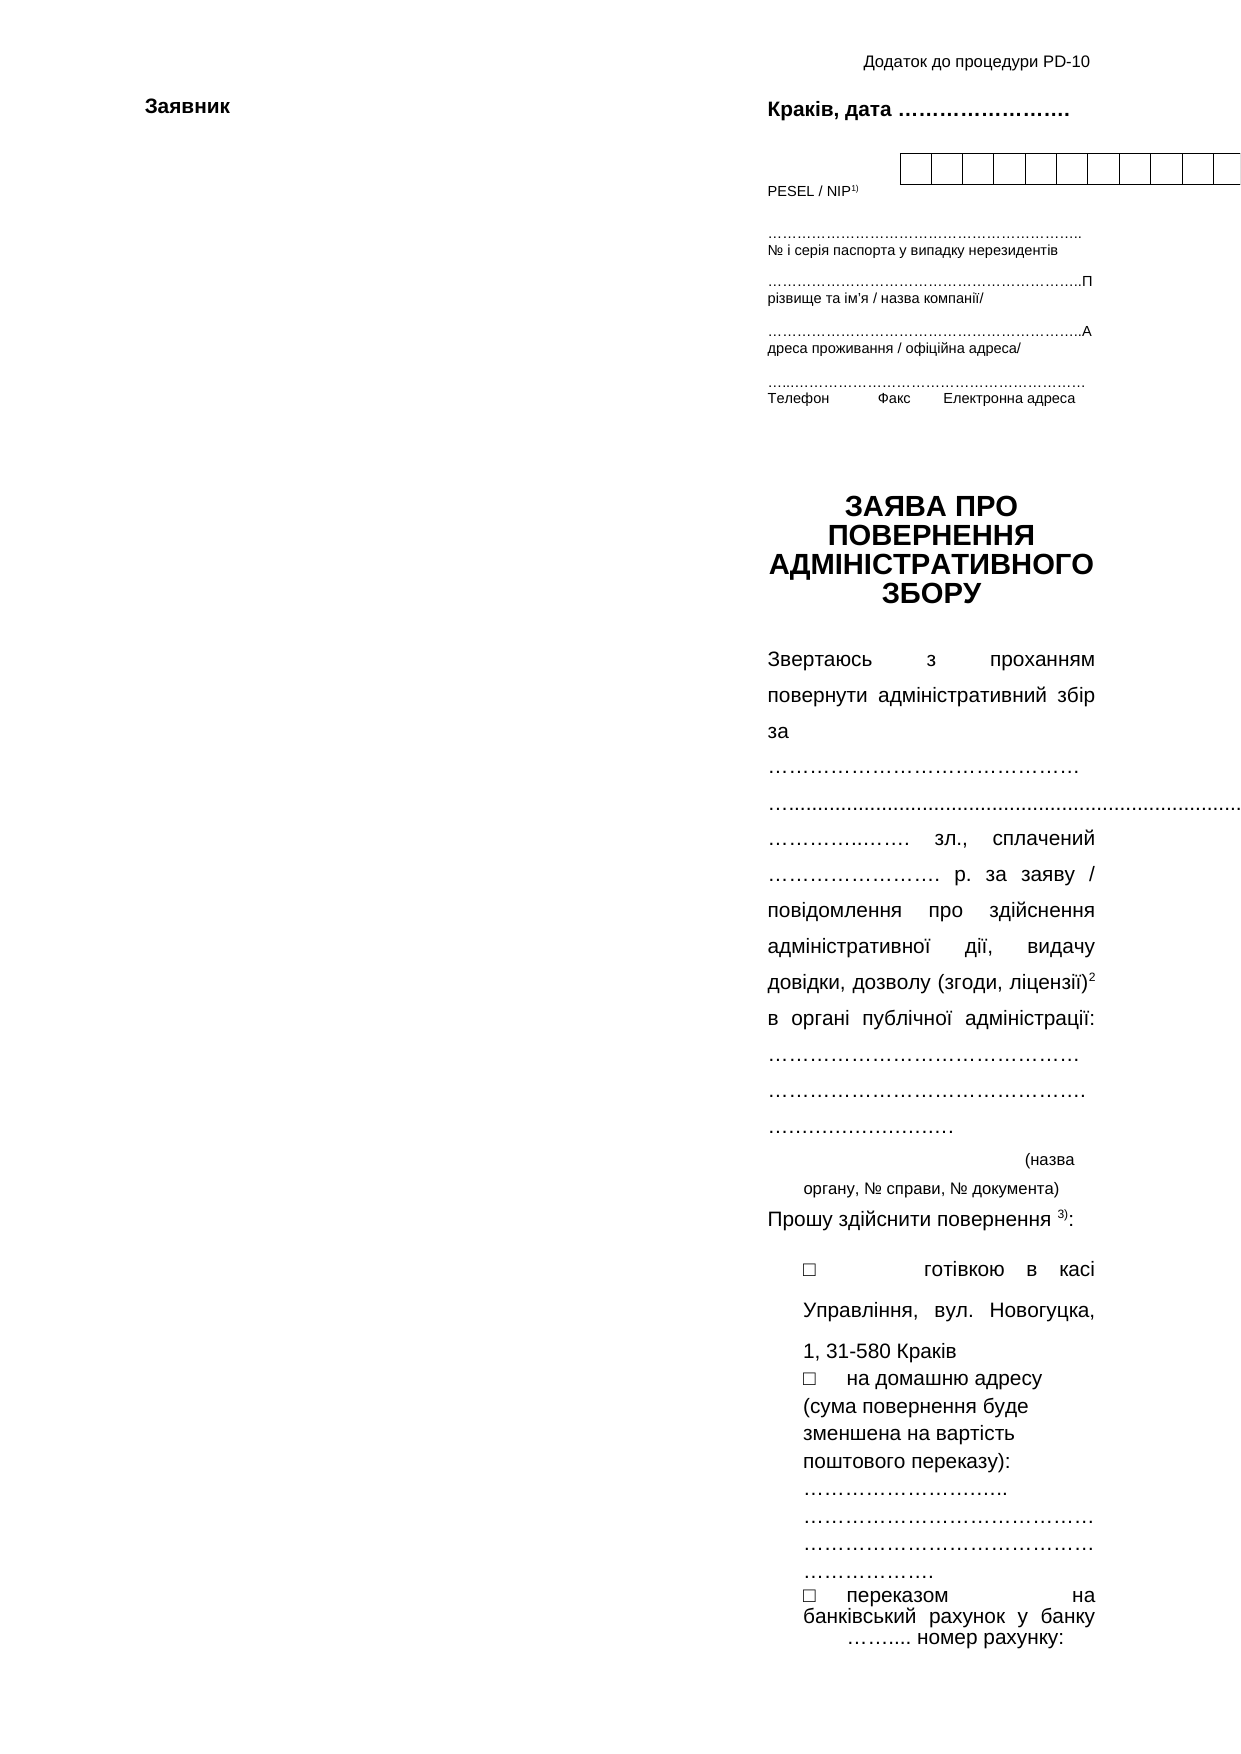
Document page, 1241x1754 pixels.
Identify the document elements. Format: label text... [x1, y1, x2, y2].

table_header [901, 154, 931, 184]
table_header [1120, 154, 1150, 184]
text ………………………………………………………..Адреса проживання / офіційна адреса/ [767, 323, 1095, 357]
table_header [1214, 154, 1240, 184]
table_header [1151, 154, 1182, 184]
text Звертаюсь з проханням повернути адміністративний збір за …………………………………………. …………………..… у розмірі …………..……. зл., сплачений ……………………. р. за заяву / повідомлення про здійснення адміністративної дії, видачу довідки, дозволу (згоди, ліцензії)2 в органі публічної адміністрації: ……………………………………………………………………………….….….….….….….…. [767, 647, 1095, 1138]
table_header [963, 154, 993, 184]
table_header [1026, 154, 1056, 184]
table_header [932, 154, 962, 184]
text □ готівкою в касі Управління, вул. Новогуцка, 1, 31-580 Краків [803, 1243, 1095, 1366]
text (назва органу, № справи, № документа) [767, 1150, 1095, 1198]
table_header [1088, 154, 1119, 184]
table_header [994, 154, 1025, 184]
text ЗАЯВА ПРО ПОВЕРНЕННЯ АДМІНІСТРАТИВНОГО ЗБОРУ [767, 493, 1095, 610]
text Додаток до процедури PD-10 Краків, дата ……………………. [767, 29, 1095, 126]
text Прошу здійснити повернення 3): [767, 1207, 1095, 1231]
table_header [1057, 154, 1087, 184]
list на домашню адресу (сума повернення буде зменшена на вартість поштового переказу): …………………….…..…………………………………………………………………………………………. [803, 1366, 1095, 1583]
table_header [1183, 154, 1213, 184]
text ………………………………………………………..№ і серія паспорта у випадку нерезидентів [767, 224, 1095, 258]
text PESEL / NIP1) [767, 185, 1095, 199]
list переказом на банківський рахунок у банку …….... номер рахунку: [803, 1586, 1095, 1649]
text …...……………………………………………………Телефон Факс Електронна адреса [767, 373, 1095, 407]
text ………………………………………………………..Прізвище та ім’я / назва компанії/ [767, 273, 1095, 306]
